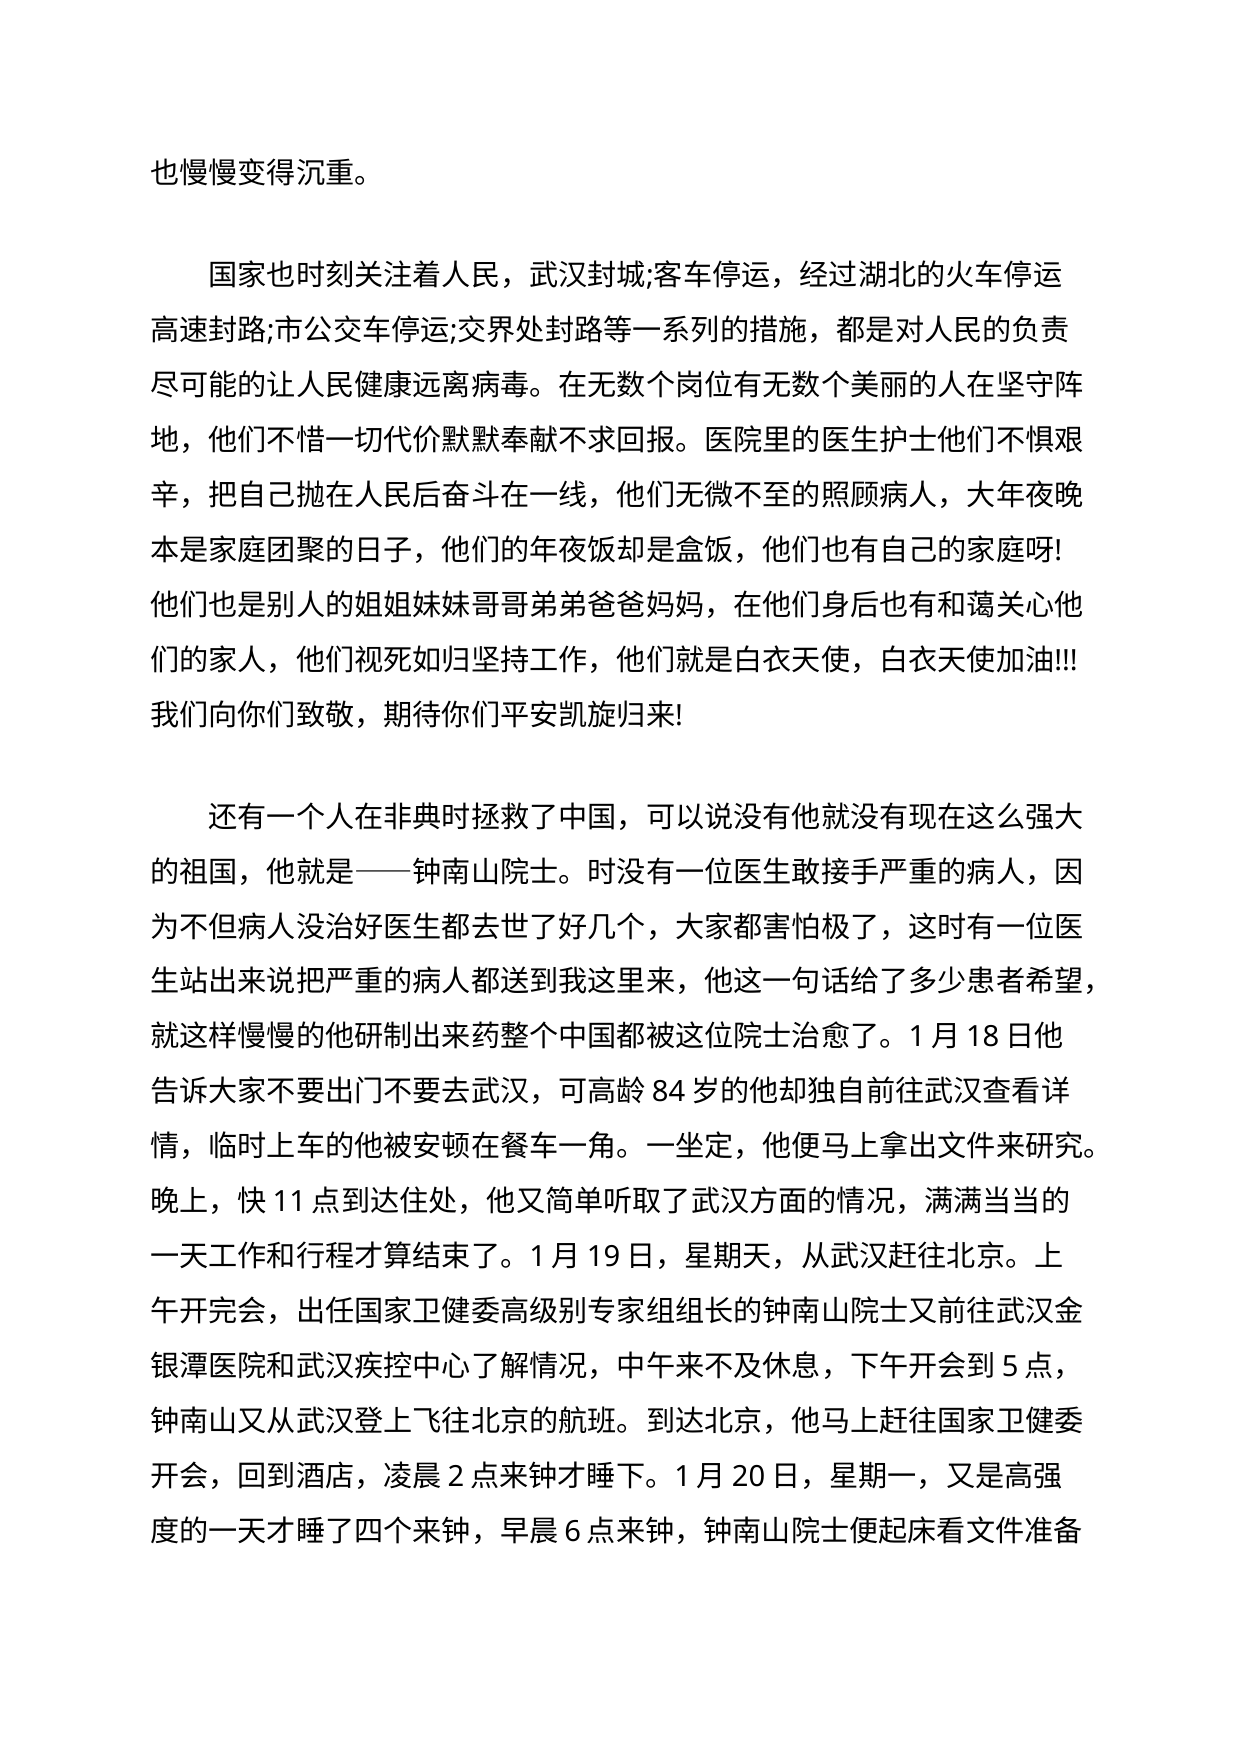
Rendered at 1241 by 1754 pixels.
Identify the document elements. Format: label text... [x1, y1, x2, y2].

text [150, 150, 1090, 192]
text 国家也时刻关注着人民，武汉封城;客车停运，经过湖北的火车停运高速封路;市公交车停运;交界处封路等一系列的措施，都是对人民的负责尽可能的让人民健康远离病毒。在无数个岗位有无数个美丽的人在坚守阵地，他们不惜一切代价默默奉献不求回报。医院里的医生护士他们不惧艰辛，把自己抛在人民后奋斗在一线，他们无微不至的照顾病人，大年夜晚本是家庭团聚的日子，他们的年夜饭却是盒饭，他们也有自己的家庭呀!他们也是别人的姐姐妹妹哥哥弟弟爸爸妈妈，在他们身后也有和蔼关心他们的家人，他们视死如归坚持工作，他们就是白衣天使，白衣天使加油!!!我们向你们致敬，期待你们平安凯旋归来! [150, 252, 1090, 734]
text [150, 793, 1090, 1550]
